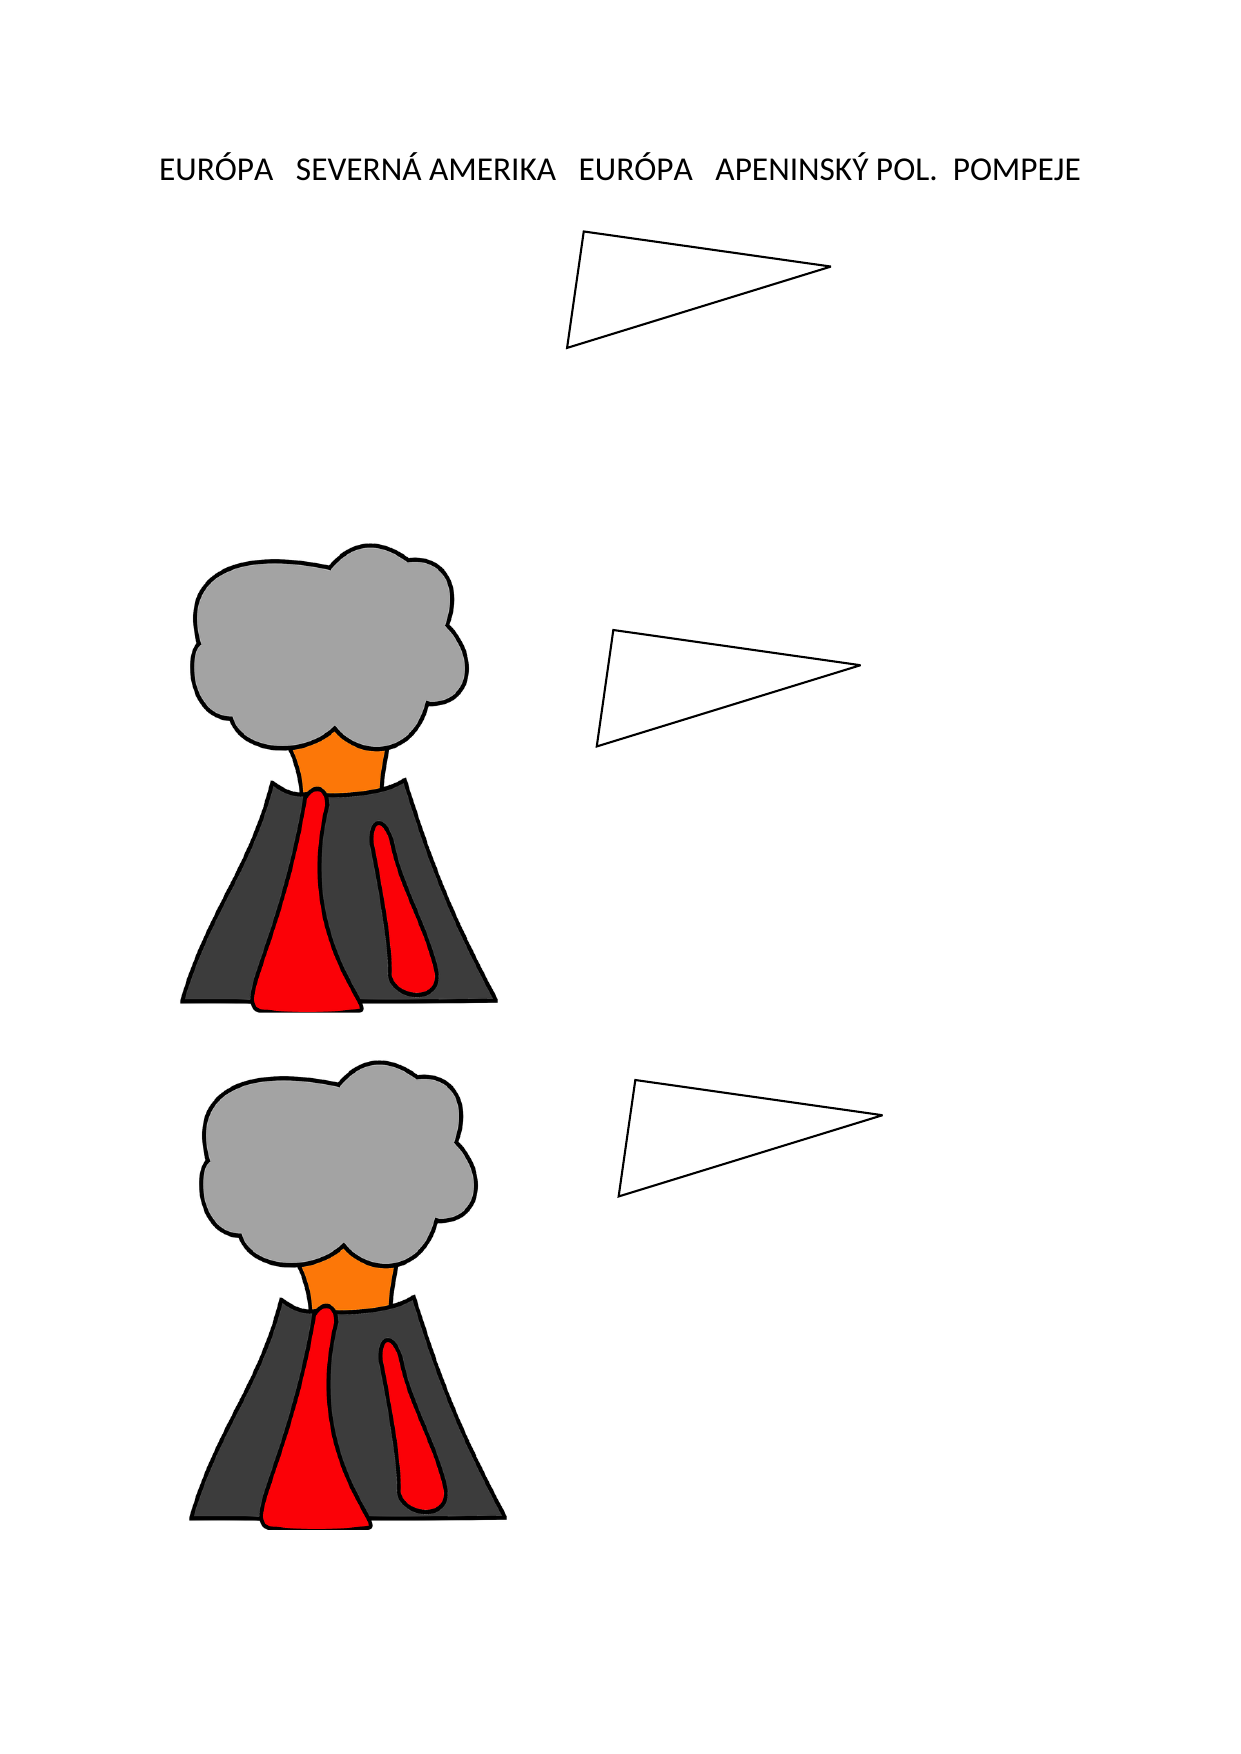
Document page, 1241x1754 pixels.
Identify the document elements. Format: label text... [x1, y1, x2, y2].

text EURÓPA SEVERNÁ AMERIKA EURÓPA APENINSKÝ POL. POMPEJE [148, 148, 1093, 188]
picture [182, 1058, 517, 1530]
picture [173, 541, 508, 1013]
